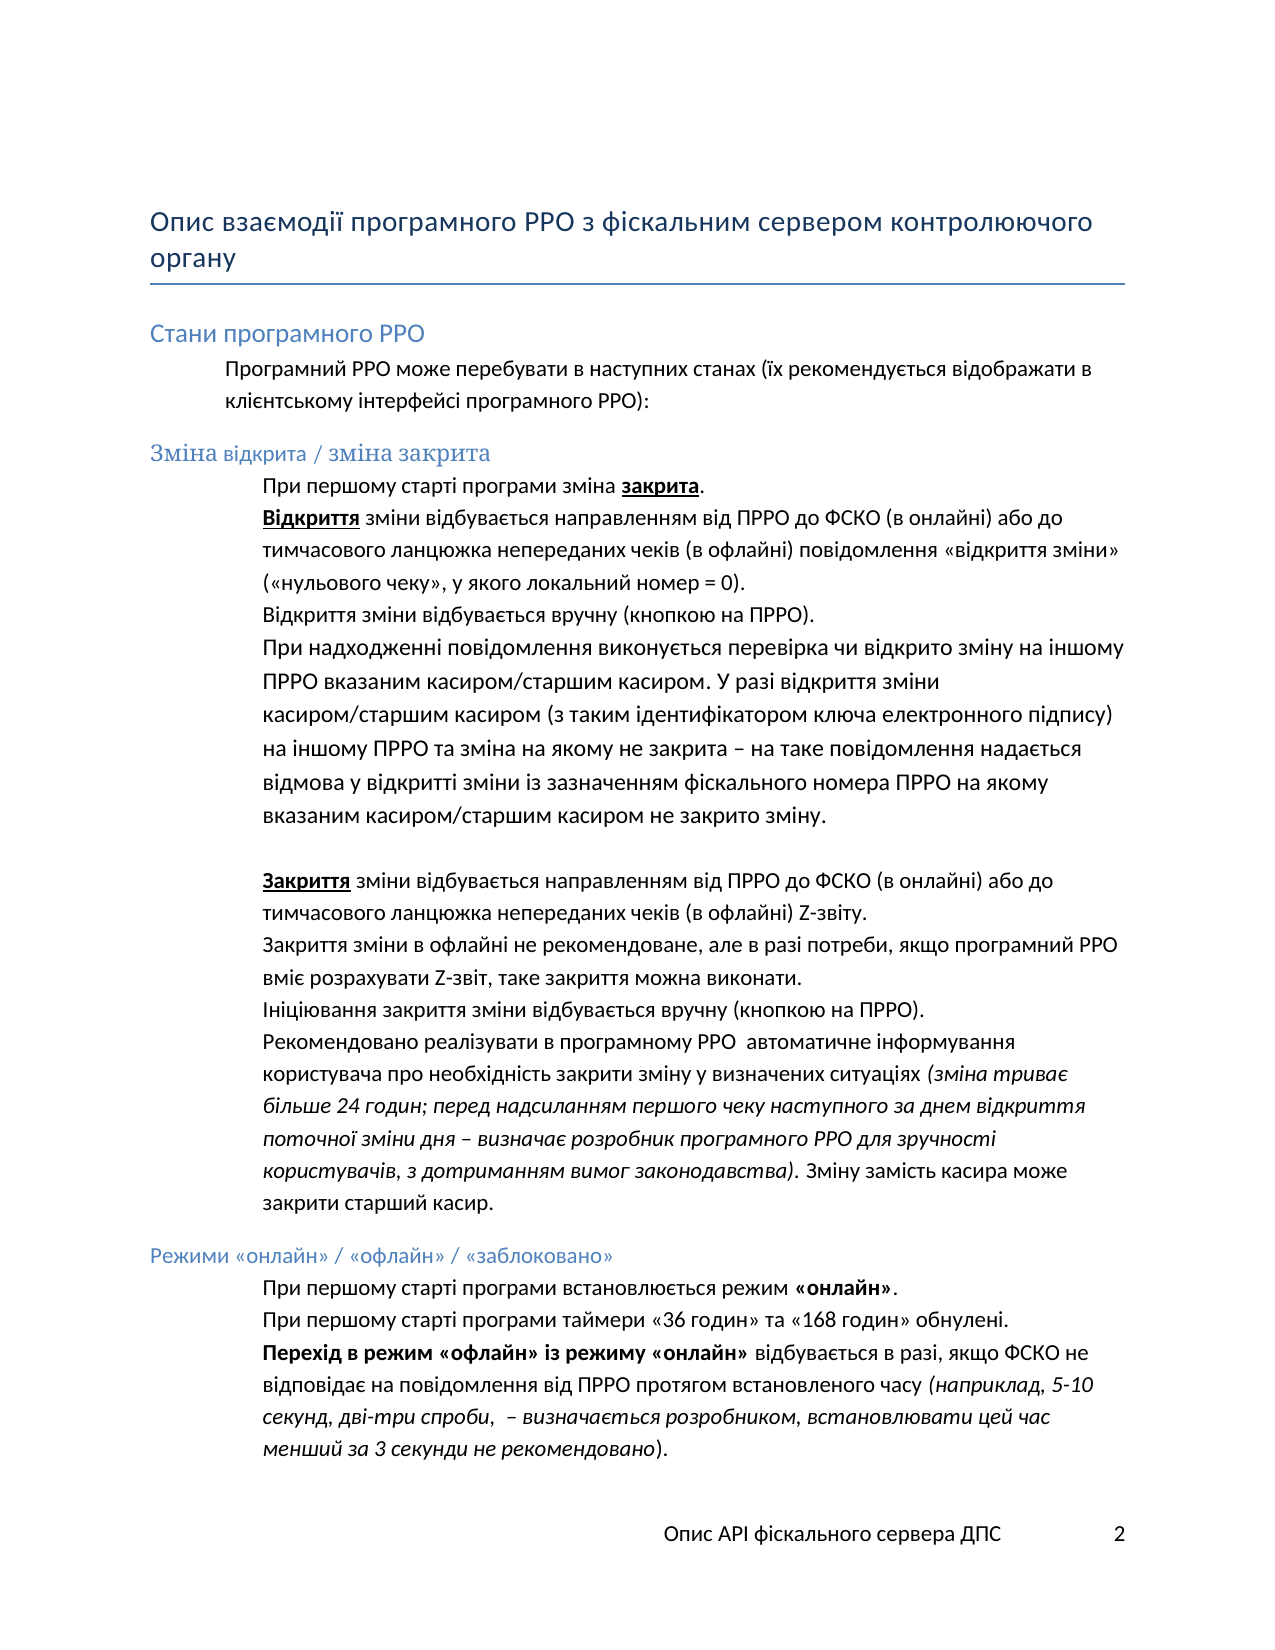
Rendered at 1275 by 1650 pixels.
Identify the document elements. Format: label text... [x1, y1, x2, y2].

list Програмний РРО може перебувати в наступних станах (їх рекомендується відображати в клієнтському інтерфейсі програмного РРО): [225, 354, 1125, 414]
list Відкриття зміни відбувається вручну (кнопкою на ПРРО). [262, 600, 1125, 628]
list Рекомендовано реалізувати в програмному РРО автоматичне інформування користувача про необхідність закрити зміну у визначених ситуаціях (зміна триває більше 24 годин; перед надсиланням першого чеку наступного за днем відкриття поточної зміни дня – визначає розробник програмного РРО для зручності користувачів, з дотриманням вимог законодавства). Зміну замість касира може закрити старший касир. [262, 1027, 1125, 1216]
list Зміна відкрита / зміна закрита [150, 439, 1125, 467]
list При першому старті програми встановлюється режим «онлайн». [262, 1273, 1125, 1301]
list Режими «онлайн» / «офлайн» / «заблоковано» [150, 1241, 1125, 1269]
list Перехід в режим «офлайн» із режиму «онлайн» відбувається в разі, якщо ФСКО не відповідає на повідомлення від ПРРО протягом встановленого часу (наприклад, 5-10 секунд, дві-три спроби, – визначається розробником, встановлювати цей час менший за 3 секунди не рекомендовано). [262, 1338, 1125, 1462]
list При надходженні повідомлення виконується перевірка чи відкрито зміну на іншому ПРРО вказаним касиром/старшим касиром. У разі відкриття зміни касиром/старшим касиром (з таким ідентифікатором ключа електронного підпису) на іншому ПРРО та зміна на якому не закрита – на таке повідомлення надається відмова у відкритті зміни із зазначенням фіскального номера ПРРО на якому вказаним касиром/старшим касиром не закрито зміну. [262, 632, 1125, 830]
text Опис взаємодії програмного РРО з фіскальним сервером контролюючого органу [150, 203, 1125, 283]
list Ініціювання закриття зміни відбувається вручну (кнопкою на ПРРО). [262, 995, 1125, 1023]
list При першому старті програми зміна закрита. [262, 471, 1125, 499]
list Відкриття зміни відбувається направленням від ПРРО до ФСКО (в онлайні) або до тимчасового ланцюжка непереданих чеків (в офлайні) повідомлення «відкриття зміни» («нульового чеку», у якого локальний номер = 0). [262, 503, 1125, 596]
list Закриття зміни в офлайні не рекомендоване, але в разі потреби, якщо програмний РРО вміє розрахувати Z-звіт, таке закриття можна виконати. [262, 931, 1125, 991]
list Закриття зміни відбувається направленням від ПРРО до ФСКО (в онлайні) або до тимчасового ланцюжка непереданих чеків (в офлайні) Z-звіту. [262, 866, 1125, 926]
list При першому старті програми таймери «36 годин» та «168 годин» обнулені. [262, 1306, 1125, 1333]
list Стани програмного РРО [150, 316, 1125, 349]
